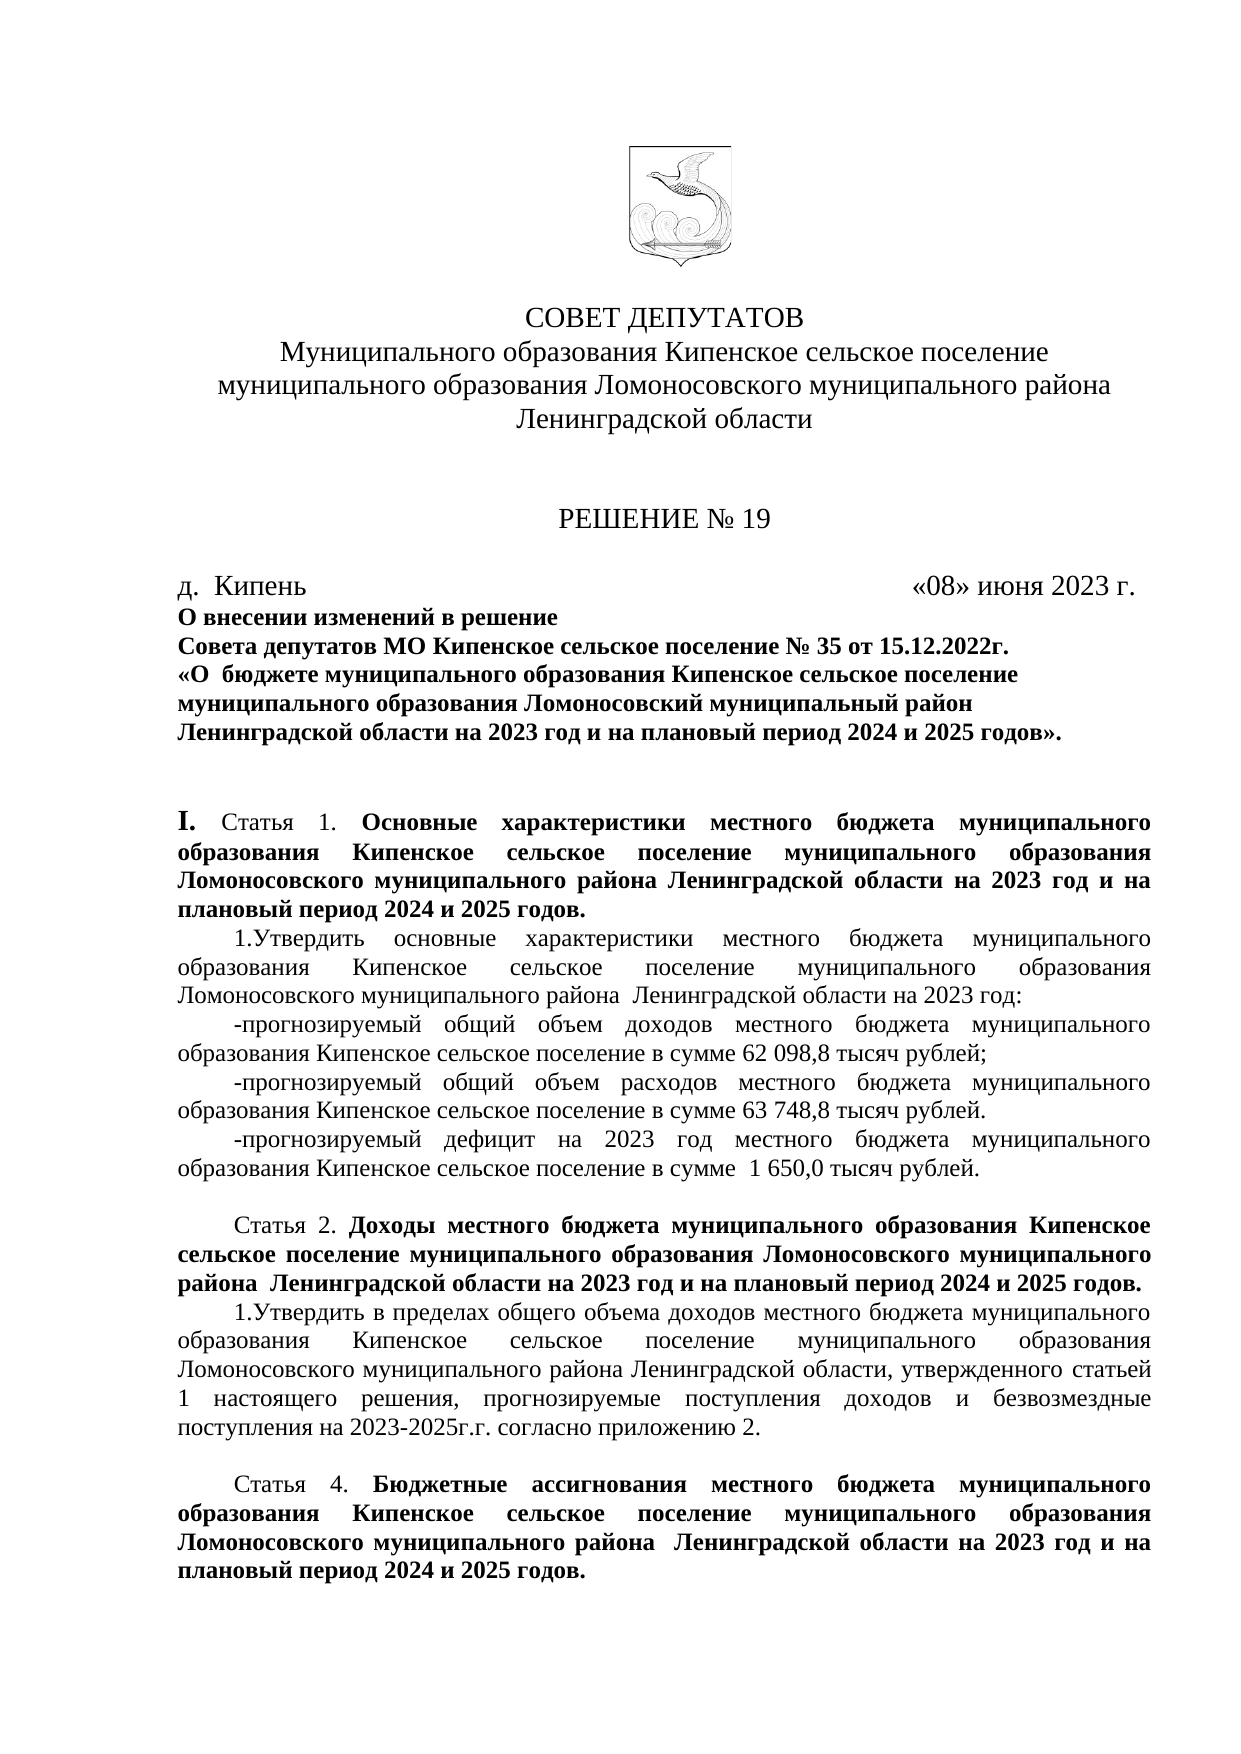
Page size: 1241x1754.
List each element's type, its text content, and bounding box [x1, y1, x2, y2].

text I. Статья 1. Основные характеристики местного бюджета муниципального образования Кипенское сельское поселение муниципального образования Ломоносовского муниципального района Ленинградской области на 2023 год и на плановый период 2024 и 2025 годов. [177, 803, 1152, 923]
text д. Кипень «08» июня 2023 г. [177, 568, 1152, 602]
text РЕШЕНИЕ № 19 [177, 501, 1152, 535]
title Ленинградской области на 2023 год и на плановый период 2024 и 2025 годов». [177, 717, 1152, 746]
text Статья 4. Бюджетные ассигнования местного бюджета муниципального образования Кипенское сельское поселение муниципального образования Ломоносовского муниципального района Ленинградской области на 2023 год и на плановый период 2024 и 2025 годов. [177, 1469, 1152, 1584]
text -прогнозируемый дефицит на 2023 год местного бюджета муниципального образования Кипенское сельское поселение в сумме 1 650,0 тысяч рублей. [177, 1124, 1152, 1182]
title Совета депутатов МО Кипенское сельское поселение № 35 от 15.12.2022г. [177, 631, 1152, 659]
title О внесении изменений в решение [177, 602, 1152, 631]
text 1.Утвердить основные характеристики местного бюджета муниципального образования Кипенское сельское поселение муниципального образования Ломоносовского муниципального района Ленинградской области на 2023 год: [177, 923, 1152, 1009]
text Статья 2. Доходы местного бюджета муниципального образования Кипенское сельское поселение муниципального образования Ломоносовского муниципального района Ленинградской области на 2023 год и на плановый период 2024 и 2025 годов. [177, 1211, 1152, 1297]
text СОВЕТ ДЕПУТАТОВ [177, 300, 1152, 334]
text 1.Утвердить в пределах общего объема доходов местного бюджета муниципального образования Кипенское сельское поселение муниципального образования Ломоносовского муниципального района Ленинградской области, утвержденного статьей 1 настоящего решения, прогнозируемые поступления доходов и безвозмездные поступления на 2023-2025г.г. согласно приложению 2. [177, 1297, 1152, 1441]
title муниципального образования Ломоносовский муниципальный район [177, 688, 1152, 717]
text Муниципального образования Кипенское сельское поселение муниципального образования Ломоносовского муниципального района Ленинградской области [177, 334, 1152, 434]
picture [629, 146, 732, 267]
text -прогнозируемый общий объем доходов местного бюджета муниципального образования Кипенское сельское поселение в сумме 62 098,8 тысяч рублей; [177, 1009, 1152, 1067]
title «О бюджете муниципального образования Кипенское сельское поселение [177, 659, 1152, 688]
text -прогнозируемый общий объем расходов местного бюджета муниципального образования Кипенское сельское поселение в сумме 63 748,8 тысяч рублей. [177, 1067, 1152, 1124]
